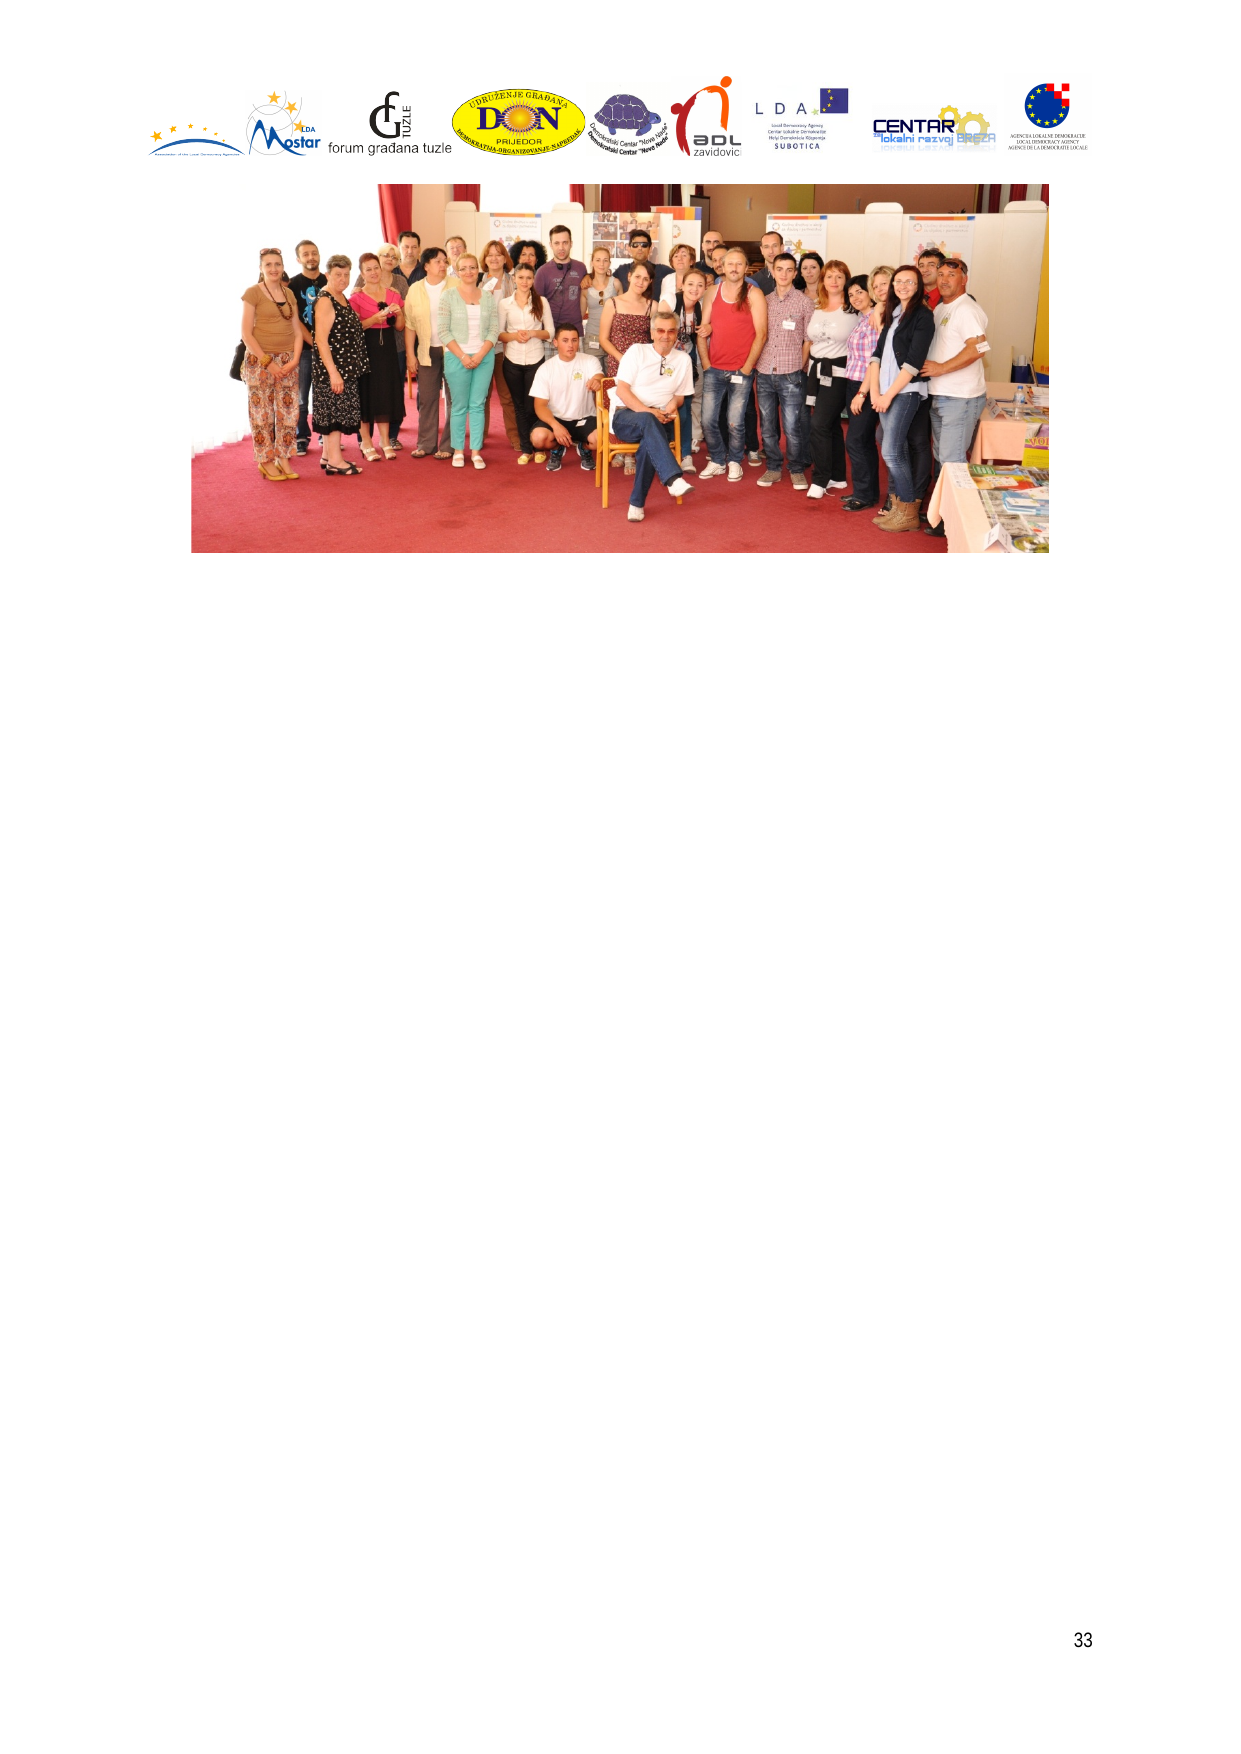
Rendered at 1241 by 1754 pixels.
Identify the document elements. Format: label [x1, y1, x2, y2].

picture [871, 103, 998, 153]
picture [1003, 73, 1093, 156]
picture [191, 184, 1049, 553]
picture [585, 76, 855, 156]
picture [147, 90, 322, 156]
